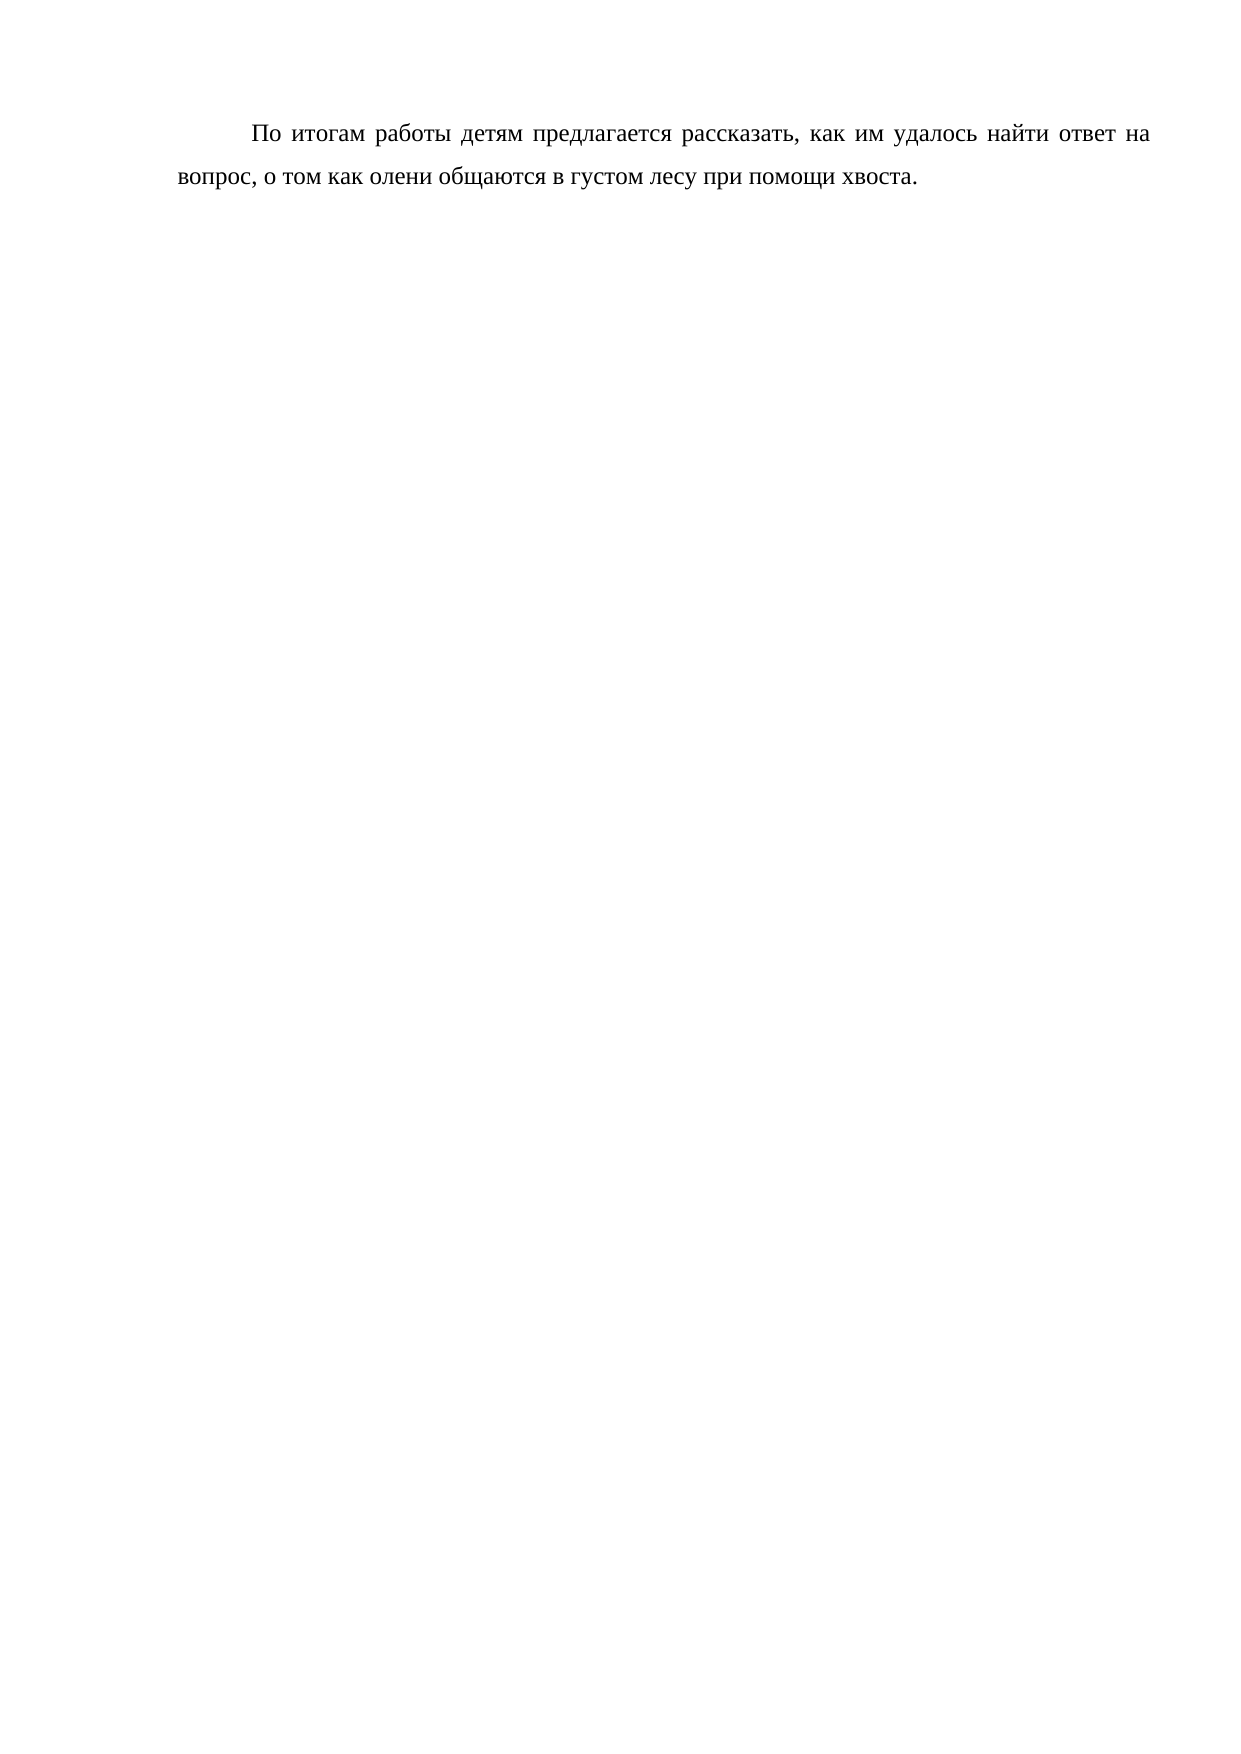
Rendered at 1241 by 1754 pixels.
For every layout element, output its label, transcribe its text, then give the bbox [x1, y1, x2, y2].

text По итогам работы детям предлагается рассказать, как им удалось найти ответ на вопрос, о том как олени общаются в густом лесу при помощи хвоста. [177, 118, 1152, 190]
